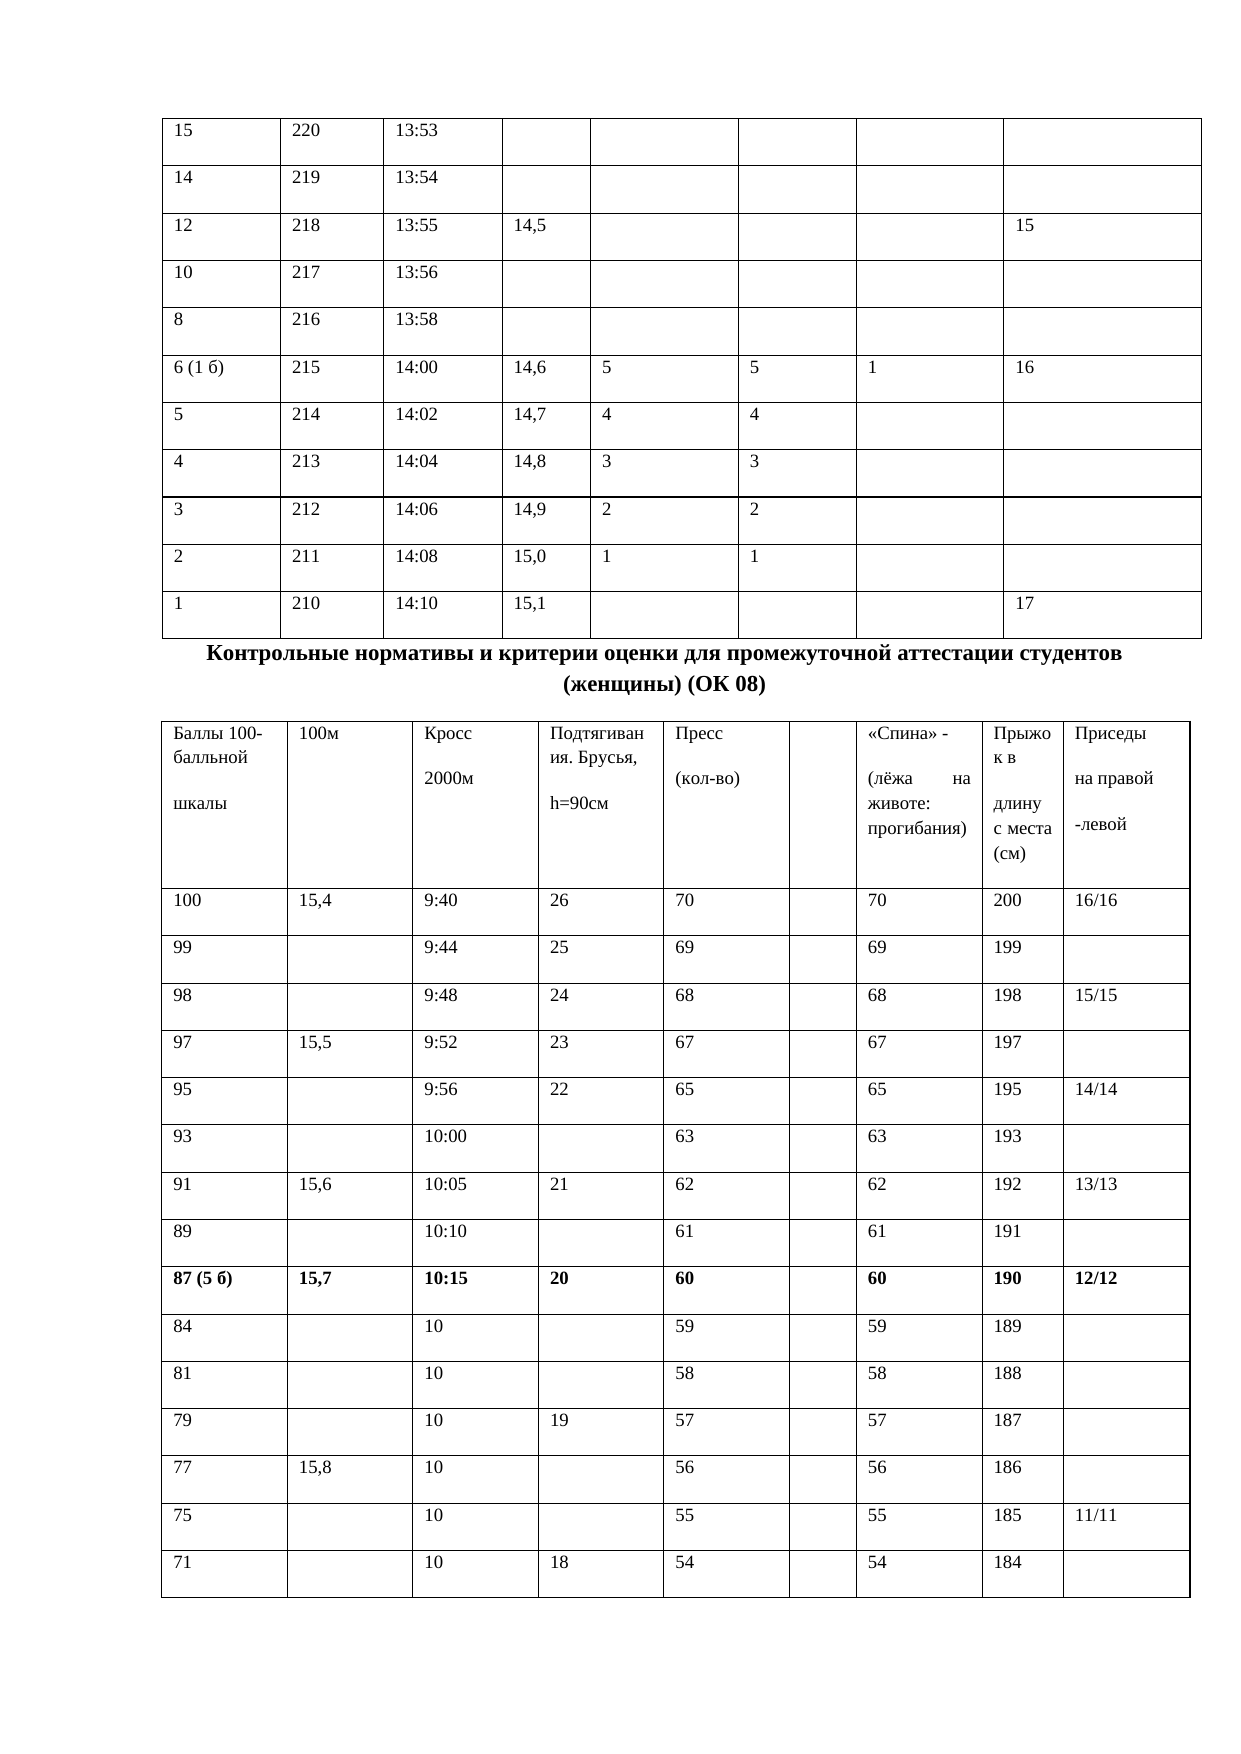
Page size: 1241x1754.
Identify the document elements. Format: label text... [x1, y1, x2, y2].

table_cell [288, 1078, 412, 1124]
table_cell [1004, 403, 1201, 449]
table_cell 16/16 [1064, 889, 1189, 935]
table_cell [503, 119, 590, 165]
table_cell 98 [162, 984, 287, 1030]
table_cell 57 [857, 1409, 982, 1455]
table_cell 14,5 [503, 214, 590, 260]
table_cell [288, 1551, 412, 1597]
table_cell [1004, 308, 1201, 354]
table_cell 195 [983, 1078, 1063, 1124]
table_cell 25 [539, 936, 663, 982]
table_cell 14:00 [384, 356, 502, 402]
table_header Кросс 2000м [413, 722, 538, 888]
table_cell [591, 119, 738, 165]
table_cell 75 [162, 1504, 287, 1550]
table_cell 15,8 [288, 1456, 412, 1503]
table_cell [790, 936, 856, 982]
table_cell 69 [857, 936, 982, 982]
table_cell 215 [281, 356, 383, 402]
table_cell 60 [857, 1267, 982, 1313]
table_cell 100 [162, 889, 287, 935]
table_cell [539, 1504, 663, 1550]
table_cell [739, 592, 856, 638]
table_cell 13:58 [384, 308, 502, 354]
table_cell 56 [664, 1456, 789, 1503]
table_cell 3 [739, 450, 856, 496]
table_cell 9:56 [413, 1078, 538, 1124]
table_cell [1064, 1125, 1189, 1172]
table_cell [790, 1031, 856, 1077]
table_cell [1064, 1551, 1189, 1597]
table_cell 14,8 [503, 450, 590, 496]
table_cell 63 [857, 1125, 982, 1172]
table_cell [790, 1456, 856, 1503]
table_cell 15 [163, 119, 280, 165]
table_cell 4 [739, 403, 856, 449]
table_cell 10:00 [413, 1125, 538, 1172]
table_cell 55 [857, 1504, 982, 1550]
table_cell [539, 1362, 663, 1408]
table_cell 56 [857, 1456, 982, 1503]
table_cell [739, 308, 856, 354]
table_cell [790, 1315, 856, 1361]
table_cell 87 (5 б) [162, 1267, 287, 1313]
table_header «Спина» - (лёжа на животе: прогибания) [857, 722, 982, 888]
table_cell 84 [162, 1315, 287, 1361]
table_header 100м [288, 722, 412, 888]
table_cell 61 [857, 1220, 982, 1266]
table_cell [790, 1267, 856, 1313]
table_cell 184 [983, 1551, 1063, 1597]
table_cell 9:48 [413, 984, 538, 1030]
table_cell 5 [163, 403, 280, 449]
table_cell 67 [857, 1031, 982, 1077]
table_cell 17 [1004, 592, 1201, 638]
table_cell 1 [163, 592, 280, 638]
table_header Баллы 100-балльной шкалы [162, 722, 287, 888]
table_cell 11/11 [1064, 1504, 1189, 1550]
table_cell 10:15 [413, 1267, 538, 1313]
table_cell [288, 984, 412, 1030]
table_cell 8 [163, 308, 280, 354]
table_cell 190 [983, 1267, 1063, 1313]
table_cell 26 [539, 889, 663, 935]
table_cell 77 [162, 1456, 287, 1503]
table_cell 93 [162, 1125, 287, 1172]
table_cell 15 [1004, 214, 1201, 260]
table_cell 15,6 [288, 1173, 412, 1219]
table_cell 199 [983, 936, 1063, 982]
table_cell 54 [857, 1551, 982, 1597]
table_cell [1064, 1409, 1189, 1455]
table_cell 197 [983, 1031, 1063, 1077]
table_cell [288, 936, 412, 982]
table_cell [591, 308, 738, 354]
table_cell 187 [983, 1409, 1063, 1455]
table_cell 95 [162, 1078, 287, 1124]
table_cell [1064, 1315, 1189, 1361]
table_cell [503, 308, 590, 354]
table_cell 89 [162, 1220, 287, 1266]
table_cell 14:10 [384, 592, 502, 638]
table_cell [1004, 119, 1201, 165]
table_cell [288, 1409, 412, 1455]
table_cell 219 [281, 166, 383, 213]
table_cell 1 [591, 545, 738, 591]
table_cell 191 [983, 1220, 1063, 1266]
table_cell 15,1 [503, 592, 590, 638]
table_cell 1 [739, 545, 856, 591]
table_cell 70 [664, 889, 789, 935]
text Контрольные нормативы и критерии оценки для промежуточной аттестации студентов (женщины) (ОК 08) [177, 639, 1152, 696]
table_cell [288, 1362, 412, 1408]
table_cell 14 [163, 166, 280, 213]
table_cell [790, 1504, 856, 1550]
table_cell 10 [163, 261, 280, 307]
table_cell 61 [664, 1220, 789, 1266]
table_cell 65 [857, 1078, 982, 1124]
table_cell 193 [983, 1125, 1063, 1172]
table_cell 13:56 [384, 261, 502, 307]
table_cell 6 (1 б) [163, 356, 280, 402]
table_cell 189 [983, 1315, 1063, 1361]
table_cell 211 [281, 545, 383, 591]
table_cell [739, 119, 856, 165]
table_cell [1064, 1456, 1189, 1503]
table_cell 3 [163, 498, 280, 544]
table_cell 10:10 [413, 1220, 538, 1266]
table_cell [790, 984, 856, 1030]
table_cell 217 [281, 261, 383, 307]
table_cell 81 [162, 1362, 287, 1408]
table_cell [539, 1315, 663, 1361]
table_cell 1 [857, 356, 1003, 402]
table_cell 20 [539, 1267, 663, 1313]
table_cell [1064, 1362, 1189, 1408]
table_cell 15,0 [503, 545, 590, 591]
table_cell [857, 545, 1003, 591]
table_cell [539, 1125, 663, 1172]
table_cell 185 [983, 1504, 1063, 1550]
table_cell 63 [664, 1125, 789, 1172]
table_cell 14:02 [384, 403, 502, 449]
table_cell 14:08 [384, 545, 502, 591]
table_cell 97 [162, 1031, 287, 1077]
table_cell 91 [162, 1173, 287, 1219]
table_cell 68 [857, 984, 982, 1030]
table_cell [591, 166, 738, 213]
table_cell [857, 592, 1003, 638]
table_cell 19 [539, 1409, 663, 1455]
table_cell [790, 1409, 856, 1455]
table_cell 186 [983, 1456, 1063, 1503]
table_cell [790, 1220, 856, 1266]
table_header Прыжок в длину с места (см) [983, 722, 1063, 888]
table_cell [790, 1173, 856, 1219]
table_cell 15,4 [288, 889, 412, 935]
table_cell 9:52 [413, 1031, 538, 1077]
table_cell 14:04 [384, 450, 502, 496]
table_cell 24 [539, 984, 663, 1030]
table_cell [857, 308, 1003, 354]
table_cell 3 [591, 450, 738, 496]
table_cell [1004, 261, 1201, 307]
table_cell [790, 1078, 856, 1124]
table_cell 213 [281, 450, 383, 496]
table_cell 62 [664, 1173, 789, 1219]
table_cell 58 [857, 1362, 982, 1408]
table_cell [591, 261, 738, 307]
table_cell 212 [281, 498, 383, 544]
table_cell 10 [413, 1362, 538, 1408]
table_cell 23 [539, 1031, 663, 1077]
table_cell 9:44 [413, 936, 538, 982]
table_cell 10 [413, 1409, 538, 1455]
table_cell 10:05 [413, 1173, 538, 1219]
table_cell 2 [163, 545, 280, 591]
table_cell [857, 498, 1003, 544]
table_cell [1004, 450, 1201, 496]
table_cell [857, 450, 1003, 496]
table_cell [739, 261, 856, 307]
table_cell 220 [281, 119, 383, 165]
table_cell 65 [664, 1078, 789, 1124]
table_cell [503, 166, 590, 213]
table_cell 188 [983, 1362, 1063, 1408]
table_cell 14,7 [503, 403, 590, 449]
table_cell 198 [983, 984, 1063, 1030]
table_cell 200 [983, 889, 1063, 935]
table_cell 210 [281, 592, 383, 638]
table_cell 60 [664, 1267, 789, 1313]
table_cell [790, 1125, 856, 1172]
table_cell 69 [664, 936, 789, 982]
table_cell 14,6 [503, 356, 590, 402]
table_cell 4 [591, 403, 738, 449]
table_cell 4 [163, 450, 280, 496]
table_header [790, 722, 856, 888]
table_cell 62 [857, 1173, 982, 1219]
table_cell 14:06 [384, 498, 502, 544]
table_cell 68 [664, 984, 789, 1030]
table_cell [1064, 1031, 1189, 1077]
table_cell 2 [739, 498, 856, 544]
table_cell [739, 214, 856, 260]
table_cell 15,7 [288, 1267, 412, 1313]
table_cell 5 [591, 356, 738, 402]
table_cell 22 [539, 1078, 663, 1124]
table_cell 218 [281, 214, 383, 260]
table_cell 214 [281, 403, 383, 449]
table_cell [288, 1504, 412, 1550]
table_cell [857, 166, 1003, 213]
table_cell 70 [857, 889, 982, 935]
table_cell 79 [162, 1409, 287, 1455]
table_cell 216 [281, 308, 383, 354]
table_cell 71 [162, 1551, 287, 1597]
table_cell 12/12 [1064, 1267, 1189, 1313]
table_cell [288, 1125, 412, 1172]
table_cell 59 [664, 1315, 789, 1361]
table_cell 59 [857, 1315, 982, 1361]
table_cell 10 [413, 1551, 538, 1597]
table_cell [857, 261, 1003, 307]
table_cell 67 [664, 1031, 789, 1077]
table_cell [539, 1456, 663, 1503]
table_cell [790, 1551, 856, 1597]
table_cell [1064, 1220, 1189, 1266]
table_cell 2 [591, 498, 738, 544]
table_cell [288, 1315, 412, 1361]
table_cell [503, 261, 590, 307]
table_cell 54 [664, 1551, 789, 1597]
table_cell [857, 214, 1003, 260]
table_cell [790, 889, 856, 935]
table_cell 15/15 [1064, 984, 1189, 1030]
table_cell 14/14 [1064, 1078, 1189, 1124]
table_cell 57 [664, 1409, 789, 1455]
table_cell [539, 1220, 663, 1266]
table_cell [288, 1220, 412, 1266]
table_cell 13:54 [384, 166, 502, 213]
table_cell [1004, 545, 1201, 591]
table_cell 16 [1004, 356, 1201, 402]
table_cell 58 [664, 1362, 789, 1408]
table_cell 14,9 [503, 498, 590, 544]
table_cell [1004, 166, 1201, 213]
table_cell 10 [413, 1456, 538, 1503]
table_cell [790, 1362, 856, 1408]
table_cell 12 [163, 214, 280, 260]
table_cell 5 [739, 356, 856, 402]
table_cell [591, 592, 738, 638]
table_cell 192 [983, 1173, 1063, 1219]
table_header Подтягивания. Брусья, h=90см [539, 722, 663, 888]
table_cell [591, 214, 738, 260]
table_cell [857, 119, 1003, 165]
table_header Пресс (кол-во) [664, 722, 789, 888]
table_cell 10 [413, 1504, 538, 1550]
table_cell [1064, 936, 1189, 982]
table_cell [857, 403, 1003, 449]
table_cell 13:53 [384, 119, 502, 165]
table_cell [1004, 498, 1201, 544]
table_cell 9:40 [413, 889, 538, 935]
table_header Приседы на правой -левой [1064, 722, 1189, 888]
table_cell 13:55 [384, 214, 502, 260]
table_cell 15,5 [288, 1031, 412, 1077]
table_cell 13/13 [1064, 1173, 1189, 1219]
table_cell 18 [539, 1551, 663, 1597]
table_cell 10 [413, 1315, 538, 1361]
table_cell 99 [162, 936, 287, 982]
table_cell 21 [539, 1173, 663, 1219]
table_cell [739, 166, 856, 213]
table_cell 55 [664, 1504, 789, 1550]
